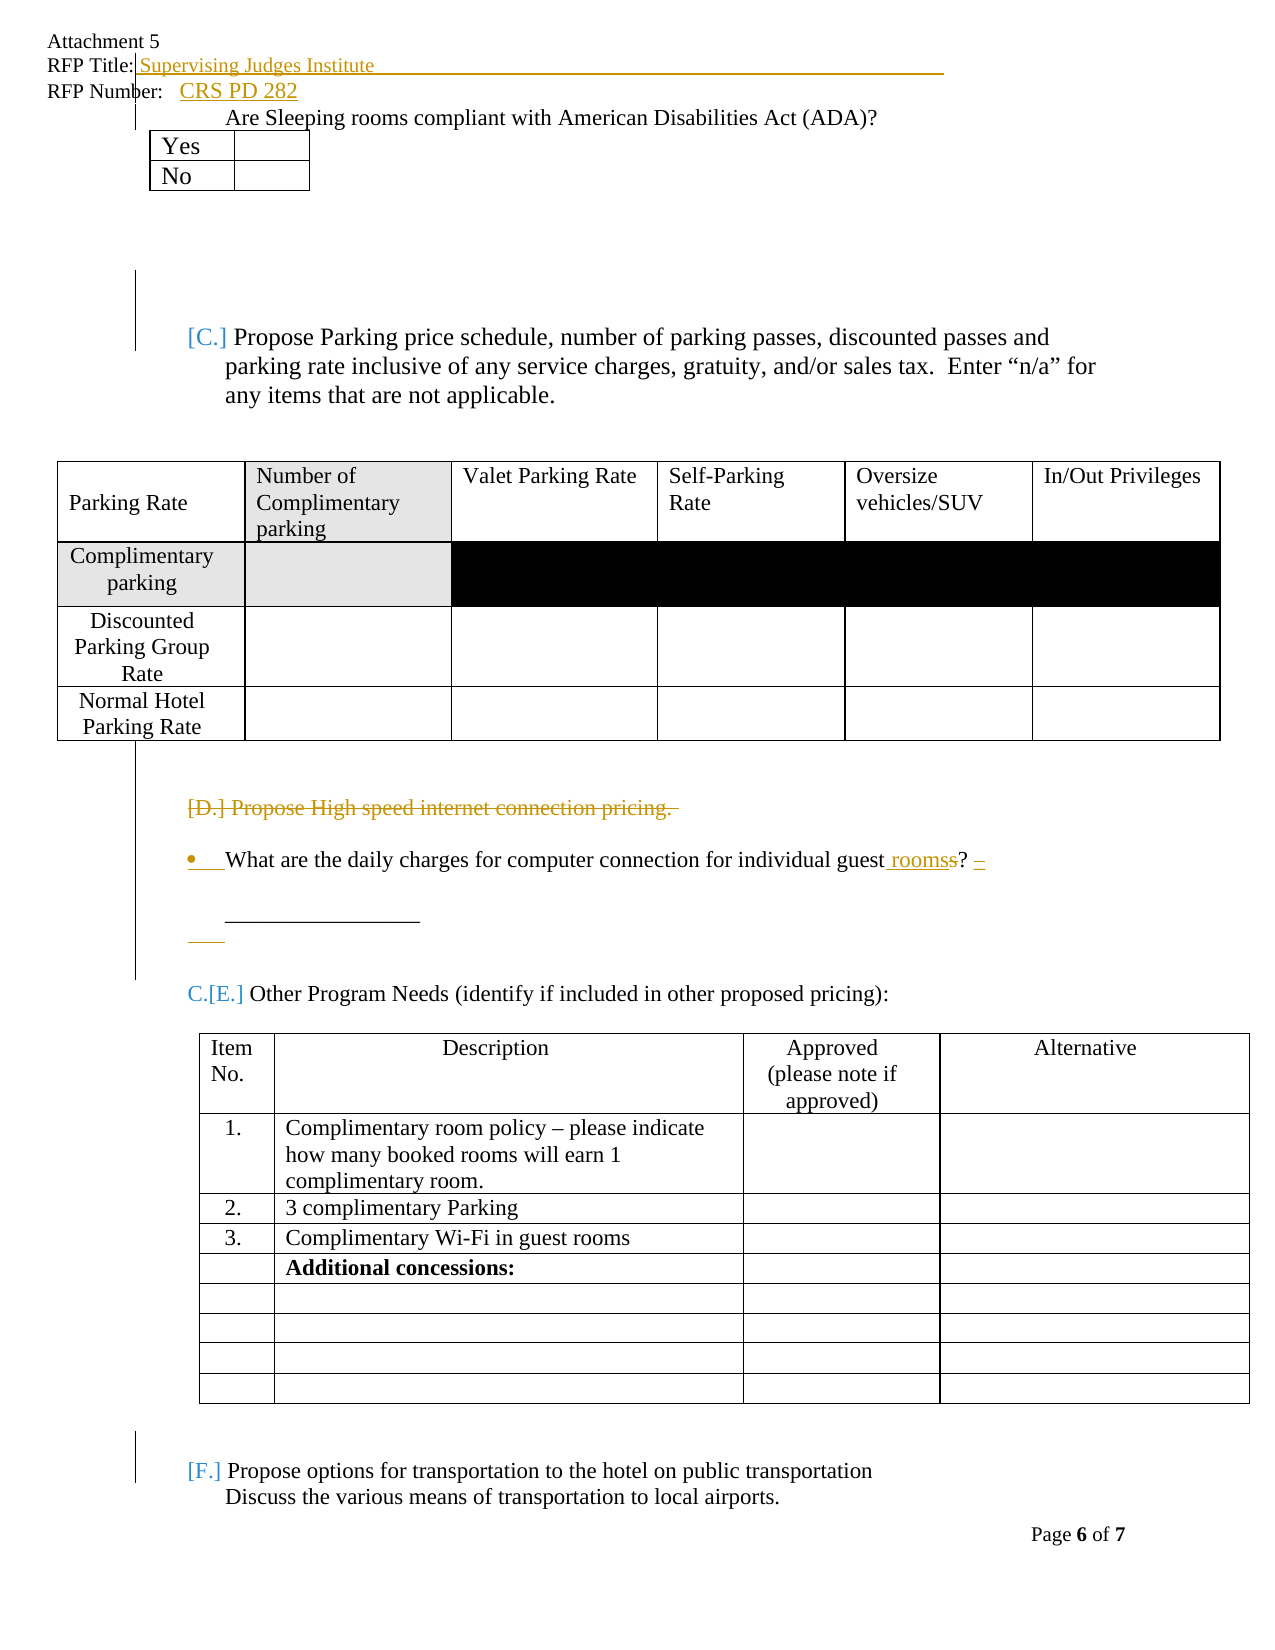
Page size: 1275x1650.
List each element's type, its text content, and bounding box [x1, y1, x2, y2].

table_cell [744, 1194, 939, 1223]
table_cell [744, 1224, 939, 1253]
table_cell [744, 1314, 939, 1342]
text Are Sleeping rooms compliant with American Disabilities Act (ADA)? [187, 103, 1125, 130]
table_cell Additional concessions: [275, 1254, 743, 1283]
table_cell [235, 161, 309, 189]
table_header Oversize vehicles/SUV [846, 462, 1032, 541]
table_cell [941, 1284, 1249, 1312]
table_cell [846, 607, 1032, 686]
table_cell [941, 1224, 1249, 1253]
list Propose Parking price schedule, number of parking passes, discounted passes and parking rate inclusive of any service charges, gratuity, and/or sales tax. Enter “n/a” for any items that are not applicable. [187, 322, 1125, 408]
table_cell [846, 543, 1032, 606]
table_cell [941, 1194, 1249, 1223]
table_cell Complimentary Wi-Fi in guest rooms [275, 1224, 743, 1253]
table_cell [744, 1343, 939, 1373]
table_cell [275, 1343, 743, 1373]
table_cell [200, 1343, 274, 1373]
table_cell [452, 543, 657, 606]
table_cell [658, 543, 844, 606]
table_cell Discounted Parking Group Rate [58, 607, 244, 686]
table_cell [246, 687, 451, 740]
table_header Valet Parking Rate [452, 462, 657, 541]
list _________________ [225, 899, 1125, 925]
table_cell [1033, 543, 1219, 606]
table_cell [200, 1254, 274, 1283]
table_cell 2. [200, 1194, 274, 1223]
table_header [235, 131, 309, 160]
table_header Approved (please note if approved) [744, 1034, 939, 1113]
table_cell [941, 1343, 1249, 1373]
table_cell [1033, 607, 1219, 686]
table_cell [658, 687, 844, 740]
table_cell No [151, 161, 234, 189]
table_cell [452, 687, 657, 740]
table_cell [275, 1374, 743, 1403]
table_header Yes [151, 131, 234, 160]
table_cell [744, 1254, 939, 1283]
table_header Item No. [200, 1034, 274, 1113]
table_cell [941, 1314, 1249, 1342]
table_header Self-Parking Rate [658, 462, 844, 541]
table_cell [452, 607, 657, 686]
table_cell [246, 543, 451, 606]
table_cell 3. [200, 1224, 274, 1253]
list Discuss the various means of transportation to local airports. [225, 1483, 1125, 1509]
table_cell [941, 1114, 1249, 1193]
table_header Description [275, 1034, 743, 1113]
table_header Parking Rate [58, 462, 244, 541]
table_cell Complimentary room policy – please indicate how many booked rooms will earn 1 complimentary room. [275, 1114, 743, 1193]
table_cell [200, 1314, 274, 1342]
table_cell [275, 1284, 743, 1312]
table_cell [246, 607, 451, 686]
table_cell [1033, 687, 1219, 740]
table_cell 1. [200, 1114, 274, 1193]
table_header Number of Complimentary parking [246, 462, 451, 541]
table_cell [744, 1284, 939, 1312]
list Propose options for transportation to the hotel on public transportation [187, 1457, 1125, 1483]
list What are the daily charges for computer connection for individual guest? [187, 846, 1125, 873]
table_cell [744, 1374, 939, 1403]
list Other Program Needs (identify if included in other proposed pricing): [187, 980, 1125, 1007]
table_cell Normal Hotel Parking Rate [58, 687, 244, 740]
table_header Alternative [941, 1034, 1249, 1113]
table_cell [275, 1314, 743, 1342]
table_cell [658, 607, 844, 686]
table_cell [941, 1374, 1249, 1403]
table_header In/Out Privileges [1033, 462, 1219, 541]
table_cell [846, 687, 1032, 740]
table_cell Complimentary parking [58, 543, 244, 606]
table_cell 3 complimentary Parking [275, 1194, 743, 1223]
table_cell [200, 1284, 274, 1312]
table_cell [941, 1254, 1249, 1283]
table_cell [744, 1114, 939, 1193]
table_cell [200, 1374, 274, 1403]
